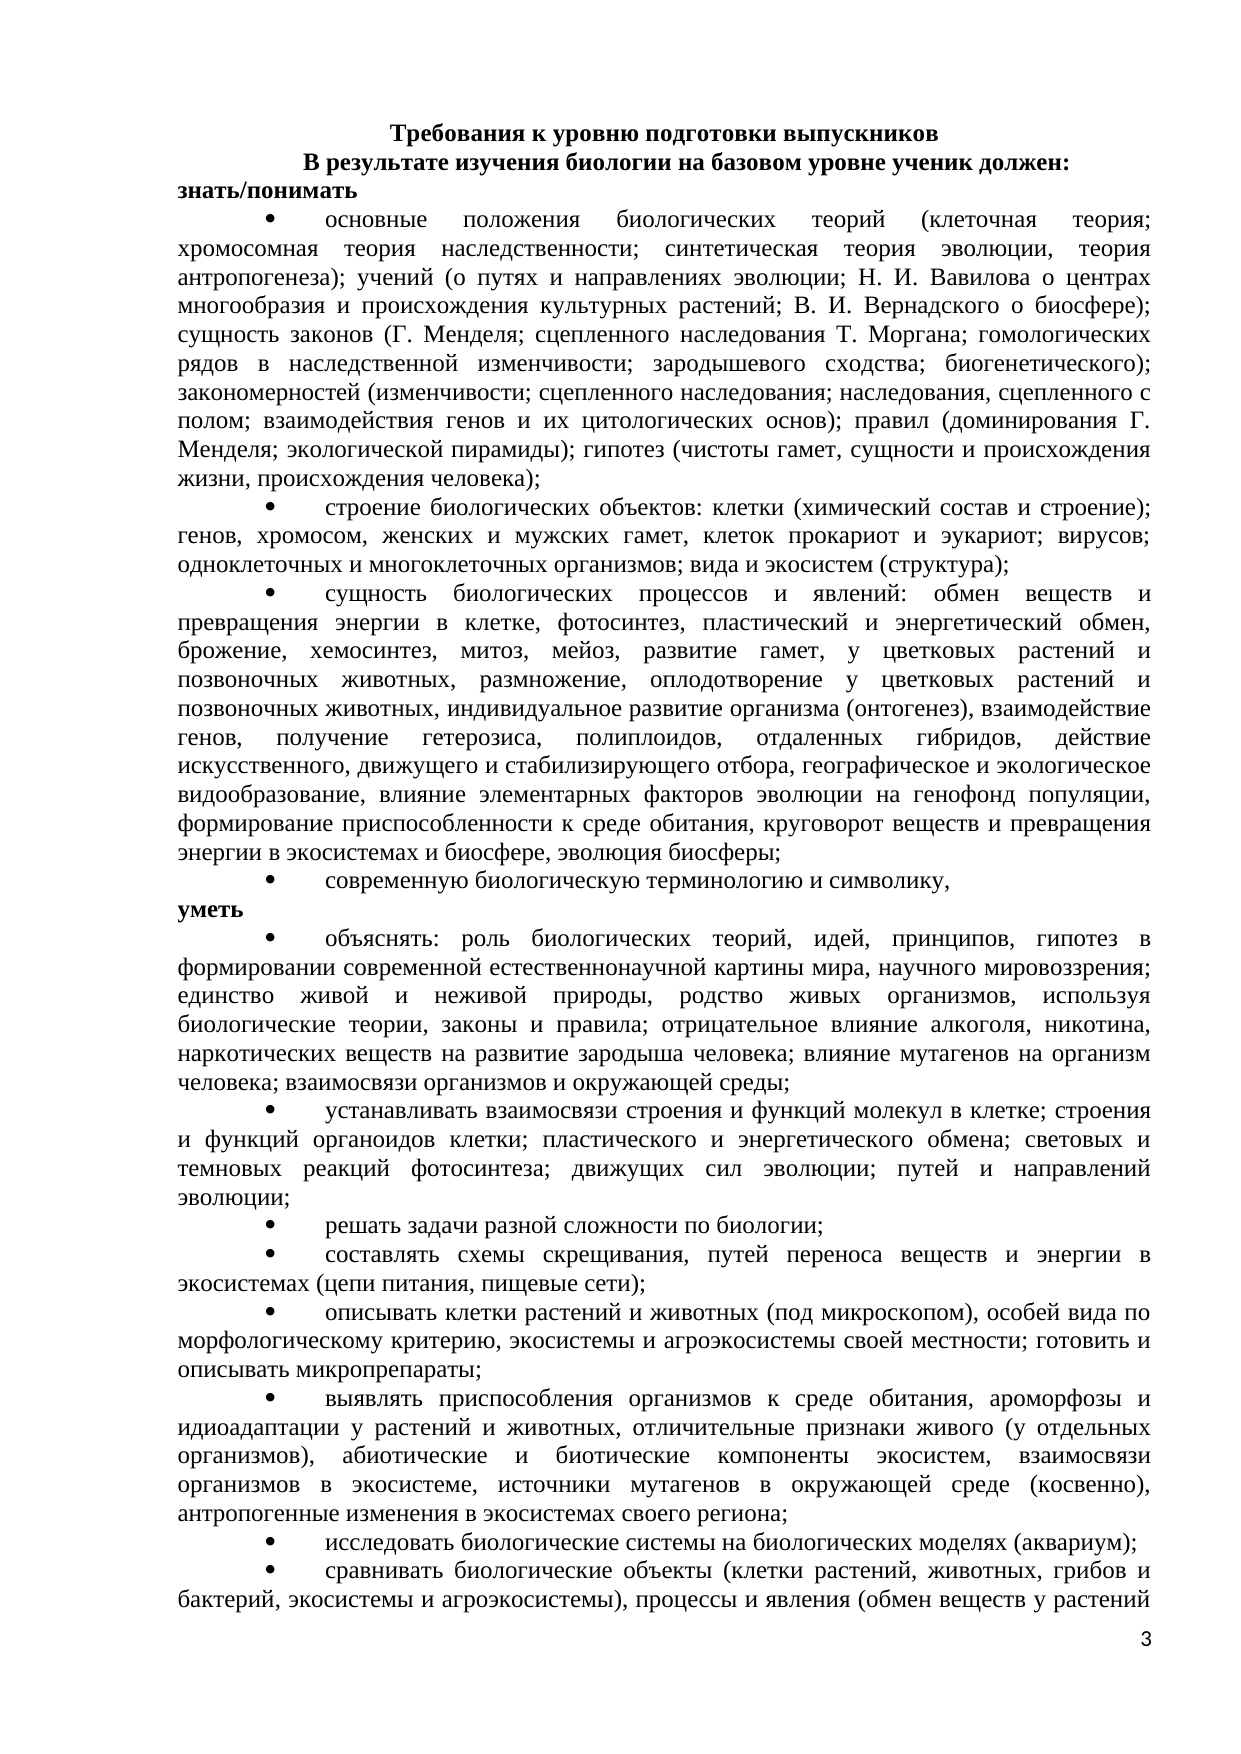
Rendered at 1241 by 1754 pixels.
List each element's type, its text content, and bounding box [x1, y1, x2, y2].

list составлять схемы скрещивания, путей переноса веществ и энергии в экосистемах (цепи питания, пищевые сети); [177, 1239, 1152, 1297]
list сущность биологических процессов и явлений: обмен веществ и превращения энергии в клетке, фотосинтез, пластический и энергетический обмен, брожение, хемосинтез, митоз, мейоз, развитие гамет, у цветковых растений и позвоночных животных, размножение, оплодотворение у цветковых растений и позвоночных животных, индивидуальное развитие организма (онтогенез), взаимодействие генов, получение гетерозиса, полиплоидов, отдаленных гибридов, действие искусственного, движущего и стабилизирующего отбора, географическое и экологическое видообразование, влияние элементарных факторов эволюции на генофонд популяции, формирование приспособленности к среде обитания, круговорот веществ и превращения энергии в экосистемах и биосфере, эволюция биосферы; [177, 578, 1152, 866]
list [177, 1556, 1152, 1613]
text уметь [177, 894, 1152, 923]
text Требования к уровню подготовки выпускников [177, 118, 1152, 147]
list решать задачи разной сложности по биологии; [177, 1211, 1152, 1239]
list современную биологическую терминологию и символику, [177, 866, 1152, 894]
list исследовать биологические системы на биологических моделях (аквариум); [177, 1527, 1152, 1556]
list объяснять: роль биологических теорий, идей, принципов, гипотез в формировании современной естественнонаучной картины мира, научного мировоззрения; единство живой и неживой природы, родство живых организмов, используя биологические теории, законы и правила; отрицательное влияние алкоголя, никотина, наркотических веществ на развитие зародыша человека; влияние мутагенов на организм человека; взаимосвязи организмов и окружающей среды; [177, 923, 1152, 1096]
list устанавливать взаимосвязи строения и функций молекул в клетке; строения и функций органоидов клетки; пластического и энергетического обмена; световых и темновых реакций фотосинтеза; движущих сил эволюции; путей и направлений эволюции; [177, 1096, 1152, 1211]
text В результате изучения биологии на базовом уровне ученик должен: [177, 147, 1152, 176]
text знать/понимать [177, 176, 1152, 204]
list основные положения биологических теорий (клеточная теория; хромосомная теория наследственности; синтетическая теория эволюции, теория антропогенеза); учений (о путях и направлениях эволюции; Н. И. Вавилова о центрах многообразия и происхождения культурных растений; В. И. Вернадского о биосфере); сущность законов (Г. Менделя; сцепленного наследования Т. Моргана; гомологических рядов в наследственной изменчивости; зародышевого сходства; биогенетического); закономерностей (изменчивости; сцепленного наследования; наследования, сцепленного с полом; взаимодействия генов и их цитологических основ); правил (доминирования Г. Менделя; экологической пирамиды); гипотез (чистоты гамет, сущности и происхождения жизни, происхождения человека); [177, 204, 1152, 492]
list выявлять приспособления организмов к среде обитания, ароморфозы и идиоадаптации у растений и животных, отличительные признаки живого (у отдельных организмов), абиотические и биотические компоненты экосистем, взаимосвязи организмов в экосистеме, источники мутагенов в окружающей среде (косвенно), антропогенные изменения в экосистемах своего региона; [177, 1383, 1152, 1527]
list описывать клетки растений и животных (под микроскопом), особей вида по морфологическому критерию, экосистемы и агроэкосистемы своей местности; готовить и описывать микропрепараты; [177, 1297, 1152, 1383]
list строение биологических объектов: клетки (химический состав и строение); генов, хромосом, женских и мужских гамет, клеток прокариот и эукариот; вирусов; одноклеточных и многоклеточных организмов; вида и экосистем (структура); [177, 492, 1152, 578]
